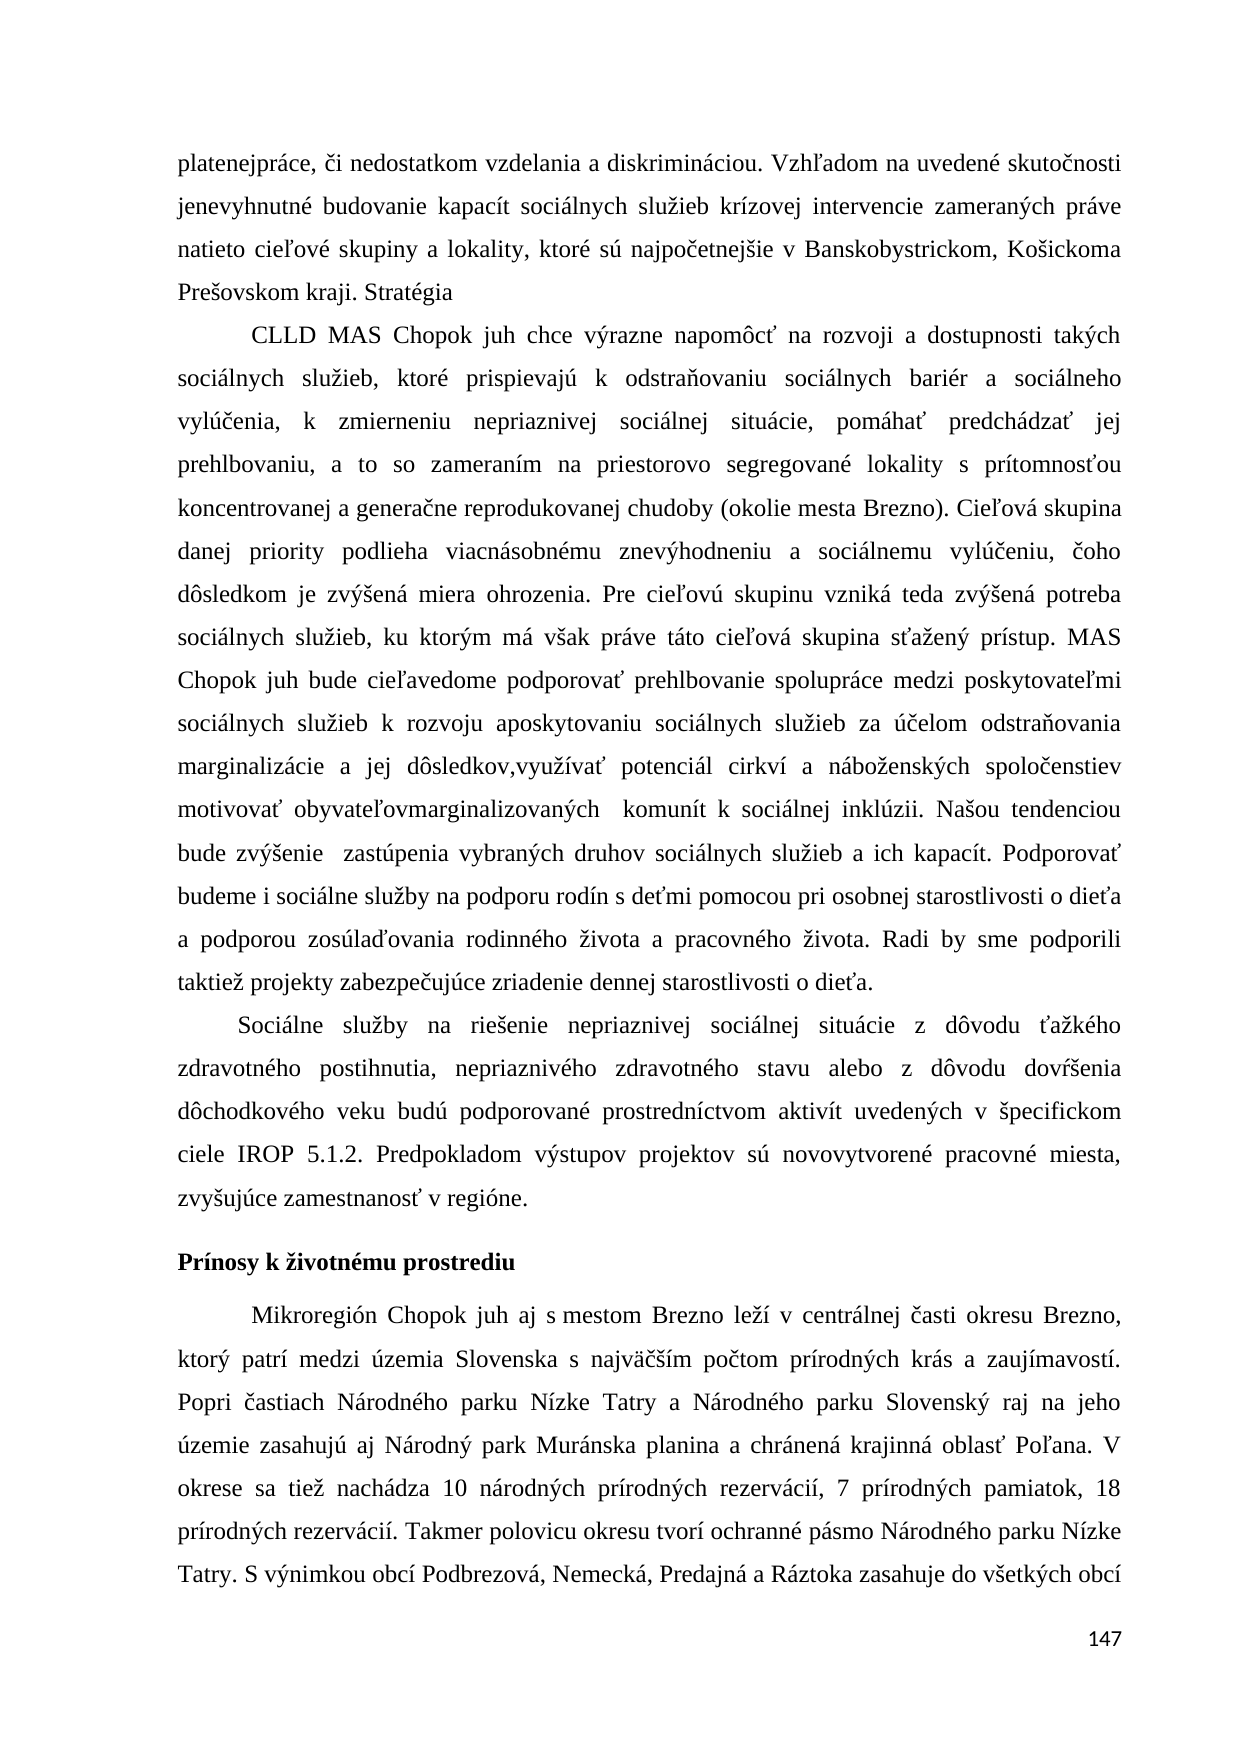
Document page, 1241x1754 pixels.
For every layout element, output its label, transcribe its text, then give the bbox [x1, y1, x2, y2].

subtitle Prínosy k životnému prostrediu [177, 1247, 1122, 1275]
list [177, 148, 1122, 306]
list Sociálne služby na riešenie nepriaznivej sociálnej situácie z dôvodu ťažkého zdravotného postihnutia, nepriaznivého zdravotného stavu alebo z dôvodu dovŕšenia dôchodkového veku budú podporované prostredníctvom aktivít uvedených v špecifickom ciele IROP 5.1.2. Predpokladom výstupov projektov sú novovytvorené pracovné miesta, zvyšujúce zamestnanosť v regióne. [177, 1010, 1122, 1211]
list CLLD MAS Chopok juh chce výrazne napomôcť na rozvoji a dostupnosti takých sociálnych služieb, ktoré prispievajú k odstraňovaniu sociálnych bariér a sociálneho vylúčenia, k zmierneniu nepriaznivej sociálnej situácie, pomáhať predchádzať jej prehlbovaniu, a to so zameraním na priestorovo segregované lokality s prítomnosťou koncentrovanej a generačne reprodukovanej chudoby (okolie mesta Brezno). Cieľová skupina danej priority podlieha viacnásobnému znevýhodneniu a sociálnemu vylúčeniu, čoho dôsledkom je zvýšená miera ohrozenia. Pre cieľovú skupinu vzniká teda zvýšená potreba sociálnych služieb, ku ktorým má však práve táto cieľová skupina sťažený prístup. MAS Chopok juh bude cieľavedome podporovať prehlbovanie spolupráce medzi poskytovateľmi sociálnych služieb k rozvoju aposkytovaniu sociálnych služieb za účelom odstraňovania marginalizácie a jej dôsledkov,využívať potenciál cirkví a náboženských spoločenstiev motivovať obyvateľovmarginalizovaných komunít k sociálnej inklúzii. Našou tendenciou bude zvýšenie zastúpenia vybraných druhov sociálnych služieb a ich kapacít. Podporovať budeme i sociálne služby na podporu rodín s deťmi pomocou pri osobnej starostlivosti o dieťa a podporou zosúlaďovania rodinného života a pracovného života. Radi by sme podporili taktiež projekty zabezpečujúce zriadenie dennej starostlivosti o dieťa. [177, 320, 1122, 996]
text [177, 1301, 1122, 1588]
